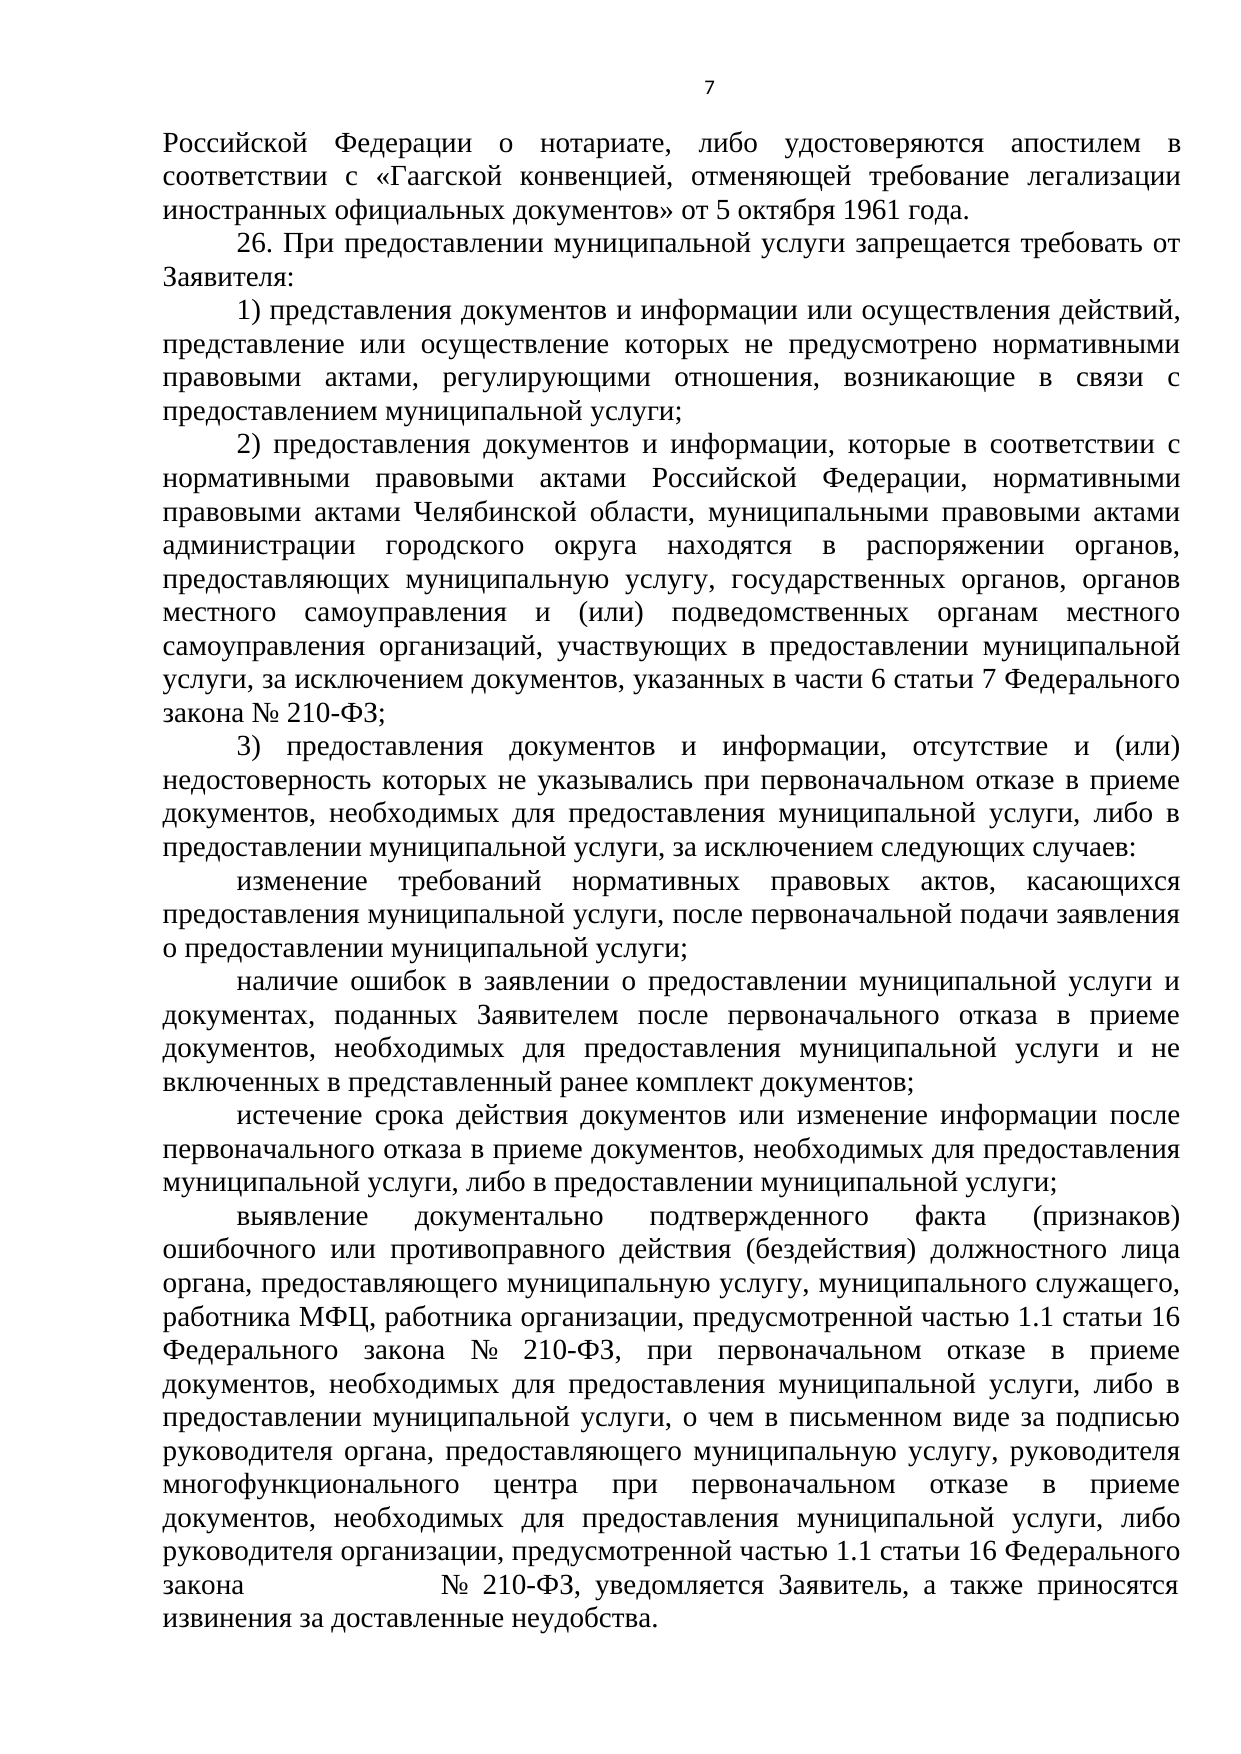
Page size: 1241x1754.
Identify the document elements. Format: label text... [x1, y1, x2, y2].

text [162, 125, 1181, 225]
text выявление документально подтвержденного факта (признаков) ошибочного или противоправного действия (бездействия) должностного лица органа, предоставляющего муниципальную услугу, муниципального служащего, работника МФЦ, работника организации, предусмотренной частью 1.1 статьи 16 Федерального закона № 210-ФЗ, при первоначальном отказе в приеме документов, необходимых для предоставления муниципальной услуги, либо в предоставлении муниципальной услуги, о чем в письменном виде за подписью руководителя органа, предоставляющего муниципальную услугу, руководителя многофункционального центра при первоначальном отказе в приеме документов, необходимых для предоставления муниципальной услуги, либо руководителя организации, предусмотренной частью 1.1 статьи 16 Федерального закона № 210-ФЗ, уведомляется Заявитель, а также приносятся извинения за доставленные неудобства. [162, 1198, 1181, 1634]
text изменение требований нормативных правовых актов, касающихся предоставления муниципальной услуги, после первоначальной подачи заявления о предоставлении муниципальной услуги; [162, 863, 1181, 963]
text 1) представления документов и информации или осуществления действий, представление или осуществление которых не предусмотрено нормативными правовыми актами, регулирующими отношения, возникающие в связи с предоставлением муниципальной услуги; [162, 292, 1181, 427]
text 26. При предоставлении муниципальной услуги запрещается требовать от Заявителя: [162, 225, 1181, 292]
text 2) предоставления документов и информации, которые в соответствии с нормативными правовыми актами Российской Федерации, нормативными правовыми актами Челябинской области, муниципальными правовыми актами администрации городского округа находятся в распоряжении органов, предоставляющих муниципальную услугу, государственных органов, органов местного самоуправления и (или) подведомственных органам местного самоуправления организаций, участвующих в предоставлении муниципальной услуги, за исключением документов, указанных в части 6 статьи 7 Федерального закона № 210-ФЗ; [162, 427, 1181, 728]
text наличие ошибок в заявлении о предоставлении муниципальной услуги и документах, поданных Заявителем после первоначального отказа в приеме документов, необходимых для предоставления муниципальной услуги и не включенных в представленный ранее комплект документов; [162, 963, 1181, 1097]
text истечение срока действия документов или изменение информации после первоначального отказа в приеме документов, необходимых для предоставления муниципальной услуги, либо в предоставлении муниципальной услуги; [162, 1097, 1181, 1198]
text 3) предоставления документов и информации, отсутствие и (или) недостоверность которых не указывались при первоначальном отказе в приеме документов, необходимых для предоставления муниципальной услуги, либо в предоставлении муниципальной услуги, за исключением следующих случаев: [162, 728, 1181, 863]
